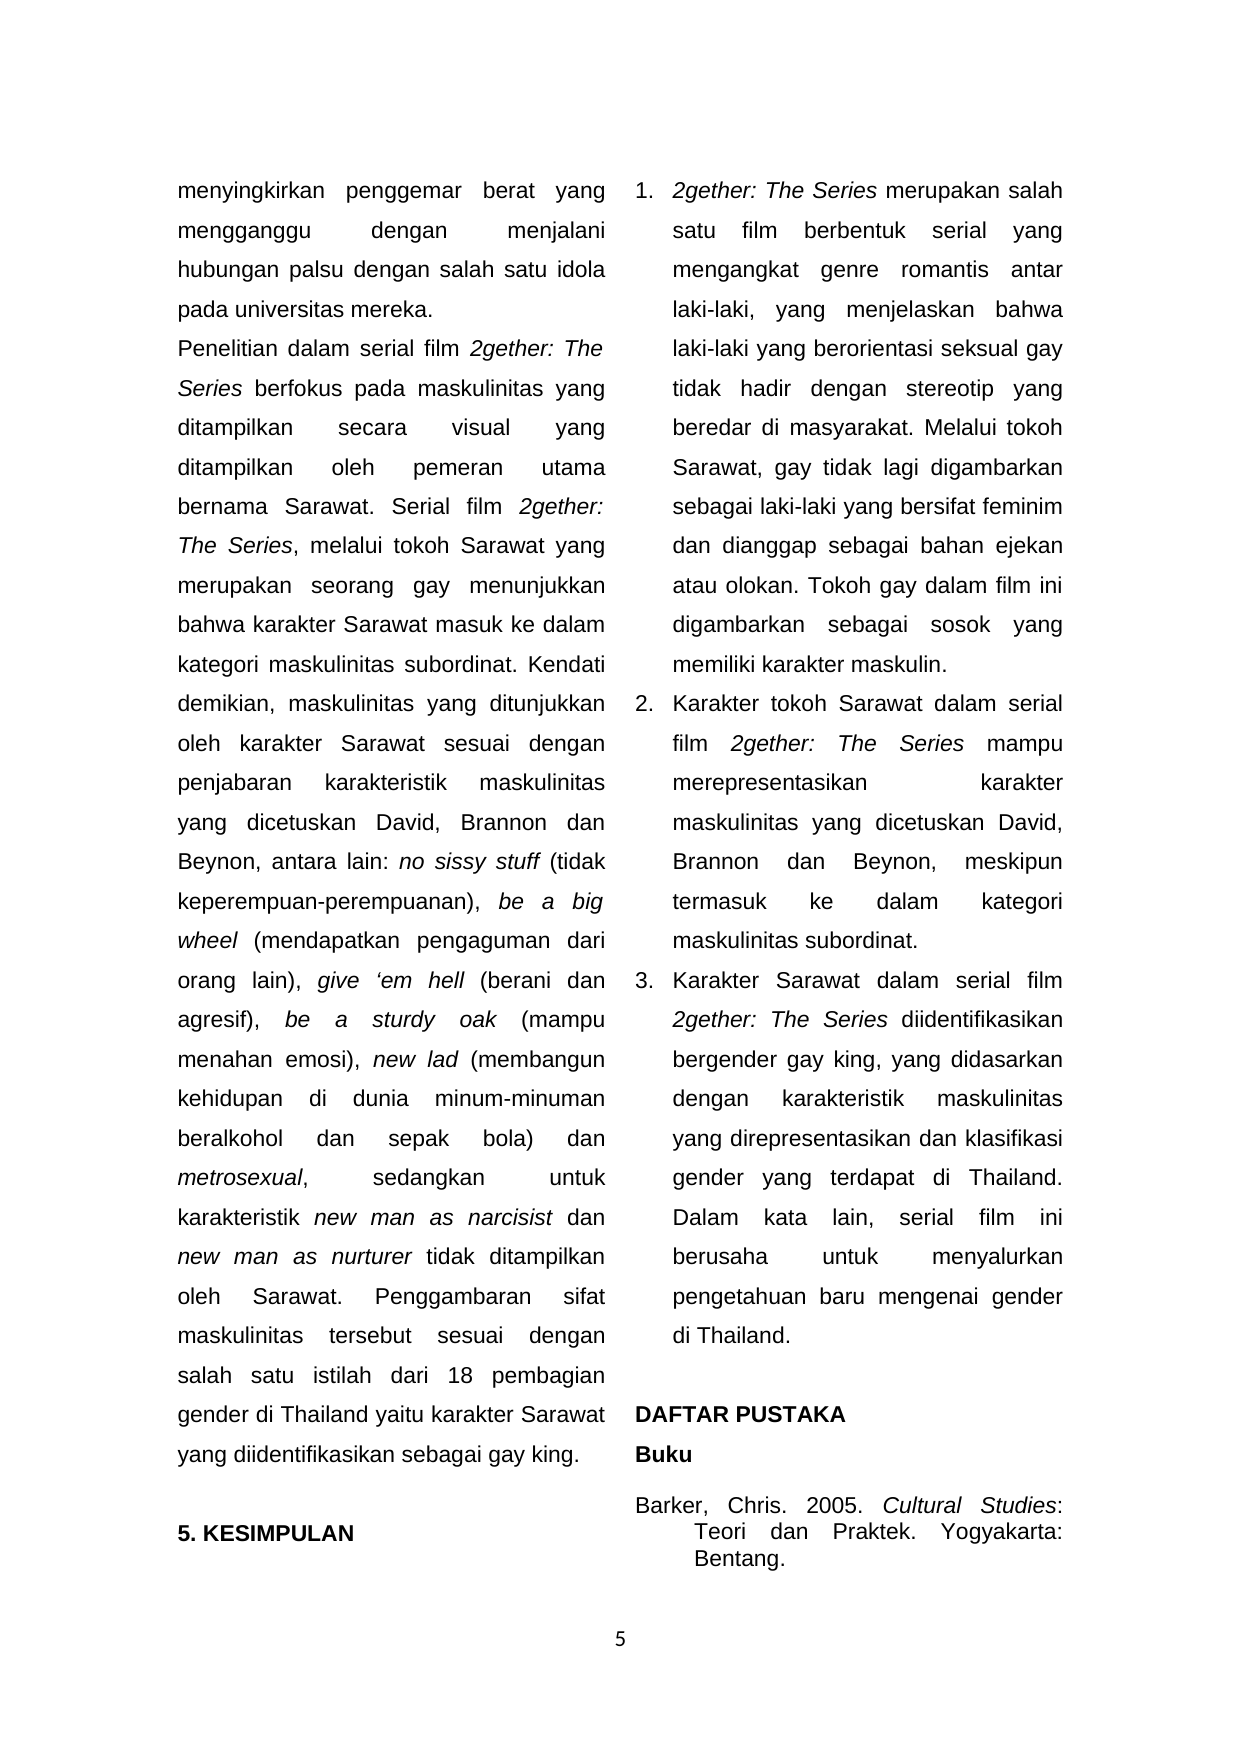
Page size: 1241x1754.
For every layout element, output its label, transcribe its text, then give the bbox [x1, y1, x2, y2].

text Penelitian dalam serial film 2gether: The Series berfokus pada maskulinitas yang ditampilkan secara visual yang ditampilkan oleh pemeran utama bernama Sarawat. Serial film 2gether: The Series, melalui tokoh Sarawat yang merupakan seorang gay menunjukkan bahwa karakter Sarawat masuk ke dalam kategori maskulinitas subordinat. Kendati demikian, maskulinitas yang ditunjukkan oleh karakter Sarawat sesuai dengan penjabaran karakteristik maskulinitas yang dicetuskan David, Brannon dan Beynon, antara lain: no sissy stuff (tidak keperempuan-perempuanan), be a big wheel (mendapatkan pengaguman dari orang lain), give ‘em hell (berani dan agresif), be a sturdy oak (mampu menahan emosi), new lad (membangun kehidupan di dunia minum-minuman beralkohol dan sepak bola) dan metrosexual, sedangkan untuk karakteristik new man as narcisist dan new man as nurturer tidak ditampilkan oleh Sarawat. Penggambaran sifat maskulinitas tersebut sesuai dengan salah satu istilah dari 18 pembagian gender di Thailand yaitu karakter Sarawat yang diidentifikasikan sebagai gay king. [177, 335, 605, 1467]
list 2gether: The Series merupakan salah satu film berbentuk serial yang mengangkat genre romantis antar laki-laki, yang menjelaskan bahwa laki-laki yang berorientasi seksual gay tidak hadir dengan stereotip yang beredar di masyarakat. Melalui tokoh Sarawat, gay tidak lagi digambarkan sebagai laki-laki yang bersifat feminim dan dianggap sebagai bahan ejekan atau olokan. Tokoh gay dalam film ini digambarkan sebagai sosok yang memiliki karakter maskulin. [635, 177, 1063, 677]
list Karakter Sarawat dalam serial film 2gether: The Series diidentifikasikan bergender gay king, yang didasarkan dengan karakteristik maskulinitas yang direpresentasikan dan klasifikasi gender yang terdapat di Thailand. Dalam kata lain, serial film ini berusaha untuk menyalurkan pengetahuan baru mengenai gender di Thailand. [635, 967, 1063, 1348]
text Buku [635, 1441, 1063, 1467]
text DAFTAR PUSTAKA [635, 1401, 1063, 1427]
list Karakter tokoh Sarawat dalam serial film 2gether: The Series mampu merepresentasikan karakter maskulinitas yang dicetuskan David, Brannon dan Beynon, meskipun termasuk ke dalam kategori maskulinitas subordinat. [635, 690, 1063, 954]
text Barker, Chris. 2005. Cultural Studies: Teori dan Praktek. Yogyakarta: Bentang. [635, 1492, 1063, 1571]
text 5. KESIMPULAN [177, 1519, 605, 1546]
